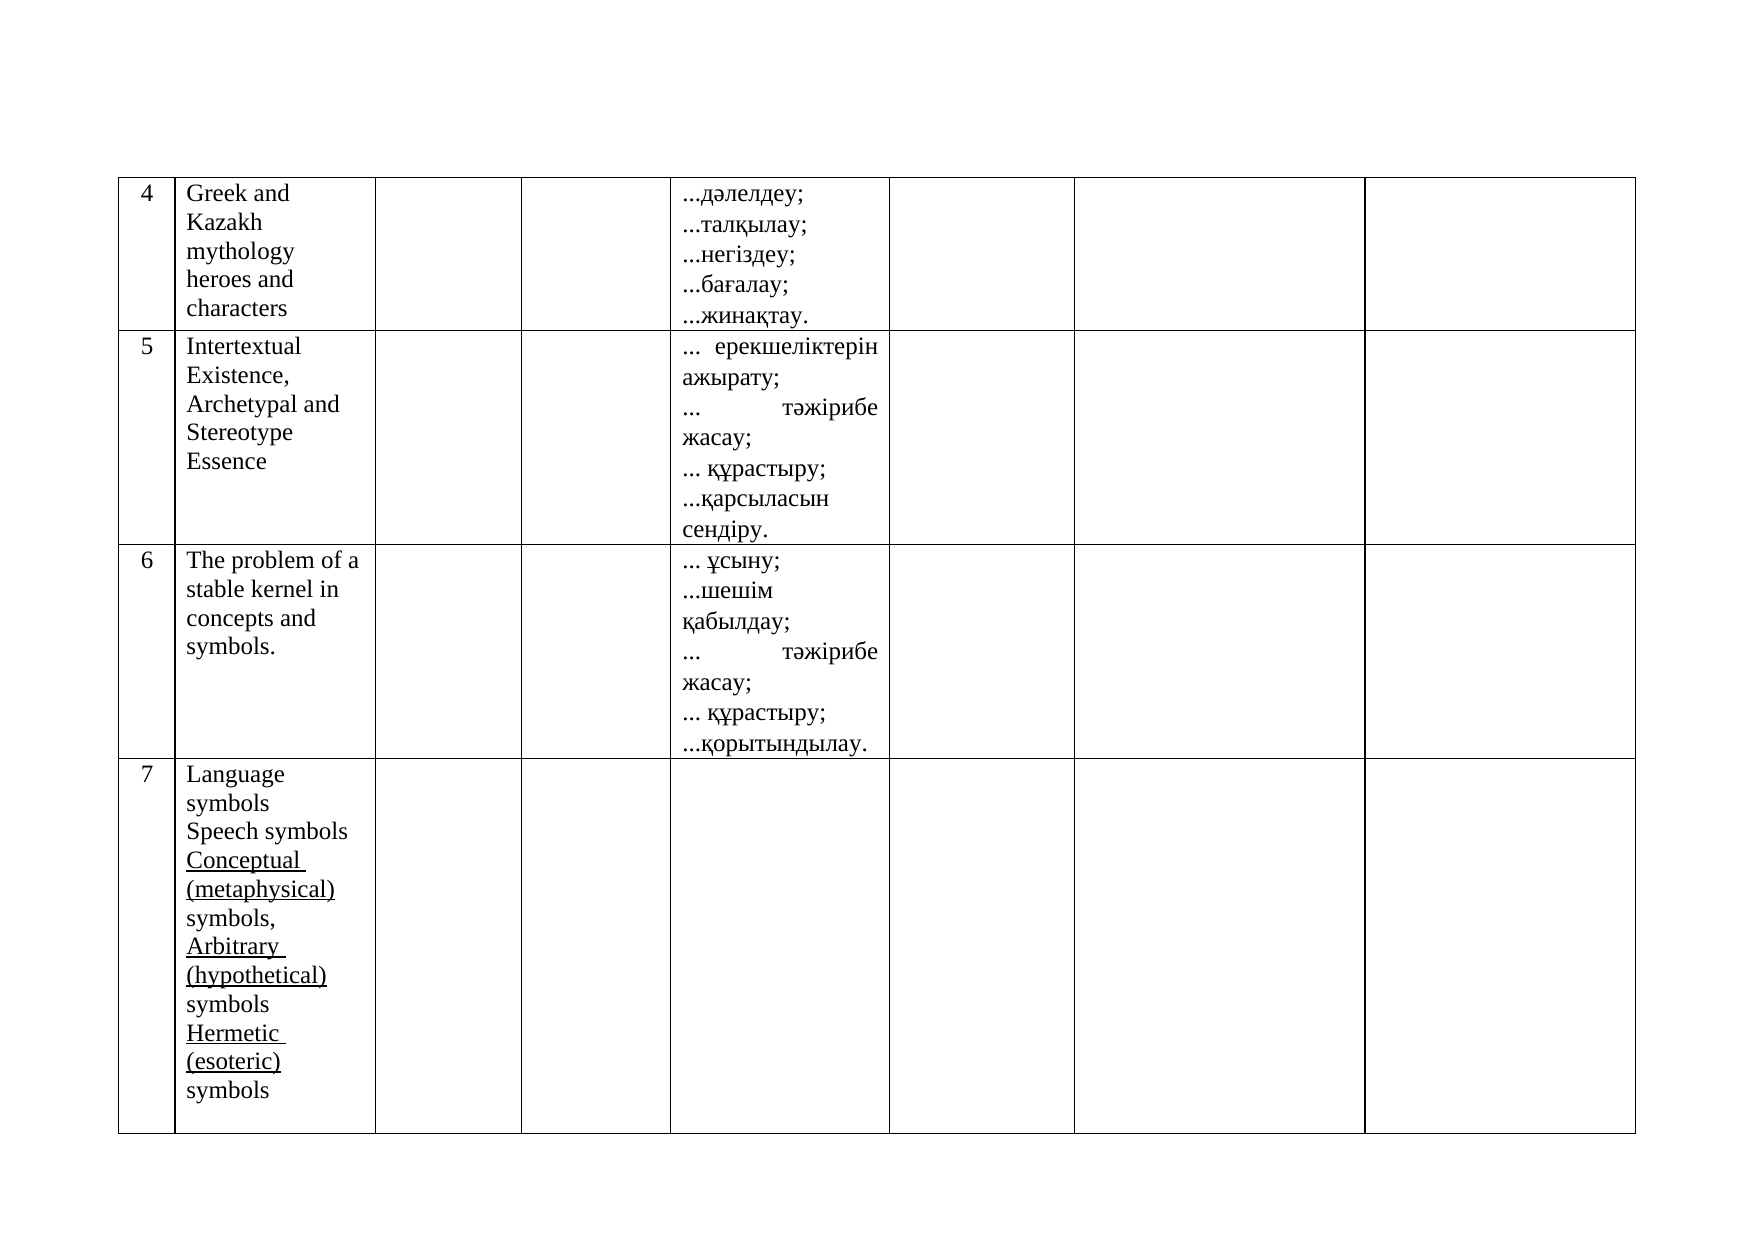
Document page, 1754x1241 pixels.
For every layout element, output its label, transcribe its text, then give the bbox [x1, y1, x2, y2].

table_cell [1075, 178, 1364, 330]
table_cell [376, 331, 521, 544]
table_cell ...дәлелдеу; ...талқылау; ...негіздеу; ...бағалау; ...жинақтау. [671, 178, 889, 330]
table_cell Language symbols Speech symbols Conceptual (metaphysical) symbols, Arbitrary (hypothetical) symbols Hermetic (esoteric) symbols [176, 759, 375, 1133]
table_cell Intertextual Existence, Archetypal and Stereotype Essence [176, 331, 375, 544]
table_cell [1366, 545, 1635, 758]
table_cell ... ерекшеліктерін ажырату; ... тәжірибе жасау; ... құрастыру; ...қарсыласын сендіру. [671, 331, 889, 544]
table_cell [671, 759, 889, 1133]
table_cell The problem of a stable kernel in concepts and symbols. [176, 545, 375, 758]
table_cell [1075, 545, 1364, 758]
table_cell 4 [119, 178, 174, 330]
table_cell Greek and Kazakh mythology heroes and characters [176, 178, 375, 330]
table_cell [376, 178, 521, 330]
table_cell [522, 331, 670, 544]
table_cell 5 [119, 331, 174, 544]
table_cell [890, 545, 1074, 758]
table_cell [376, 759, 521, 1133]
table_cell [522, 178, 670, 330]
table_cell ... ұсыну; ...шешім қабылдау; ... тәжірибе жасау; ... құрастыру; ...қорытындылау. [671, 545, 889, 758]
table_cell [522, 545, 670, 758]
table_cell [376, 545, 521, 758]
table_cell [1075, 331, 1364, 544]
table_cell [1075, 759, 1364, 1133]
table_cell [890, 331, 1074, 544]
table_cell [1366, 178, 1635, 330]
table_cell [890, 759, 1074, 1133]
table_cell [1366, 331, 1635, 544]
table_cell [522, 759, 670, 1133]
table_cell [890, 178, 1074, 330]
table_cell [1366, 759, 1635, 1133]
table_cell 7 [119, 759, 174, 1133]
table_cell 6 [119, 545, 174, 758]
